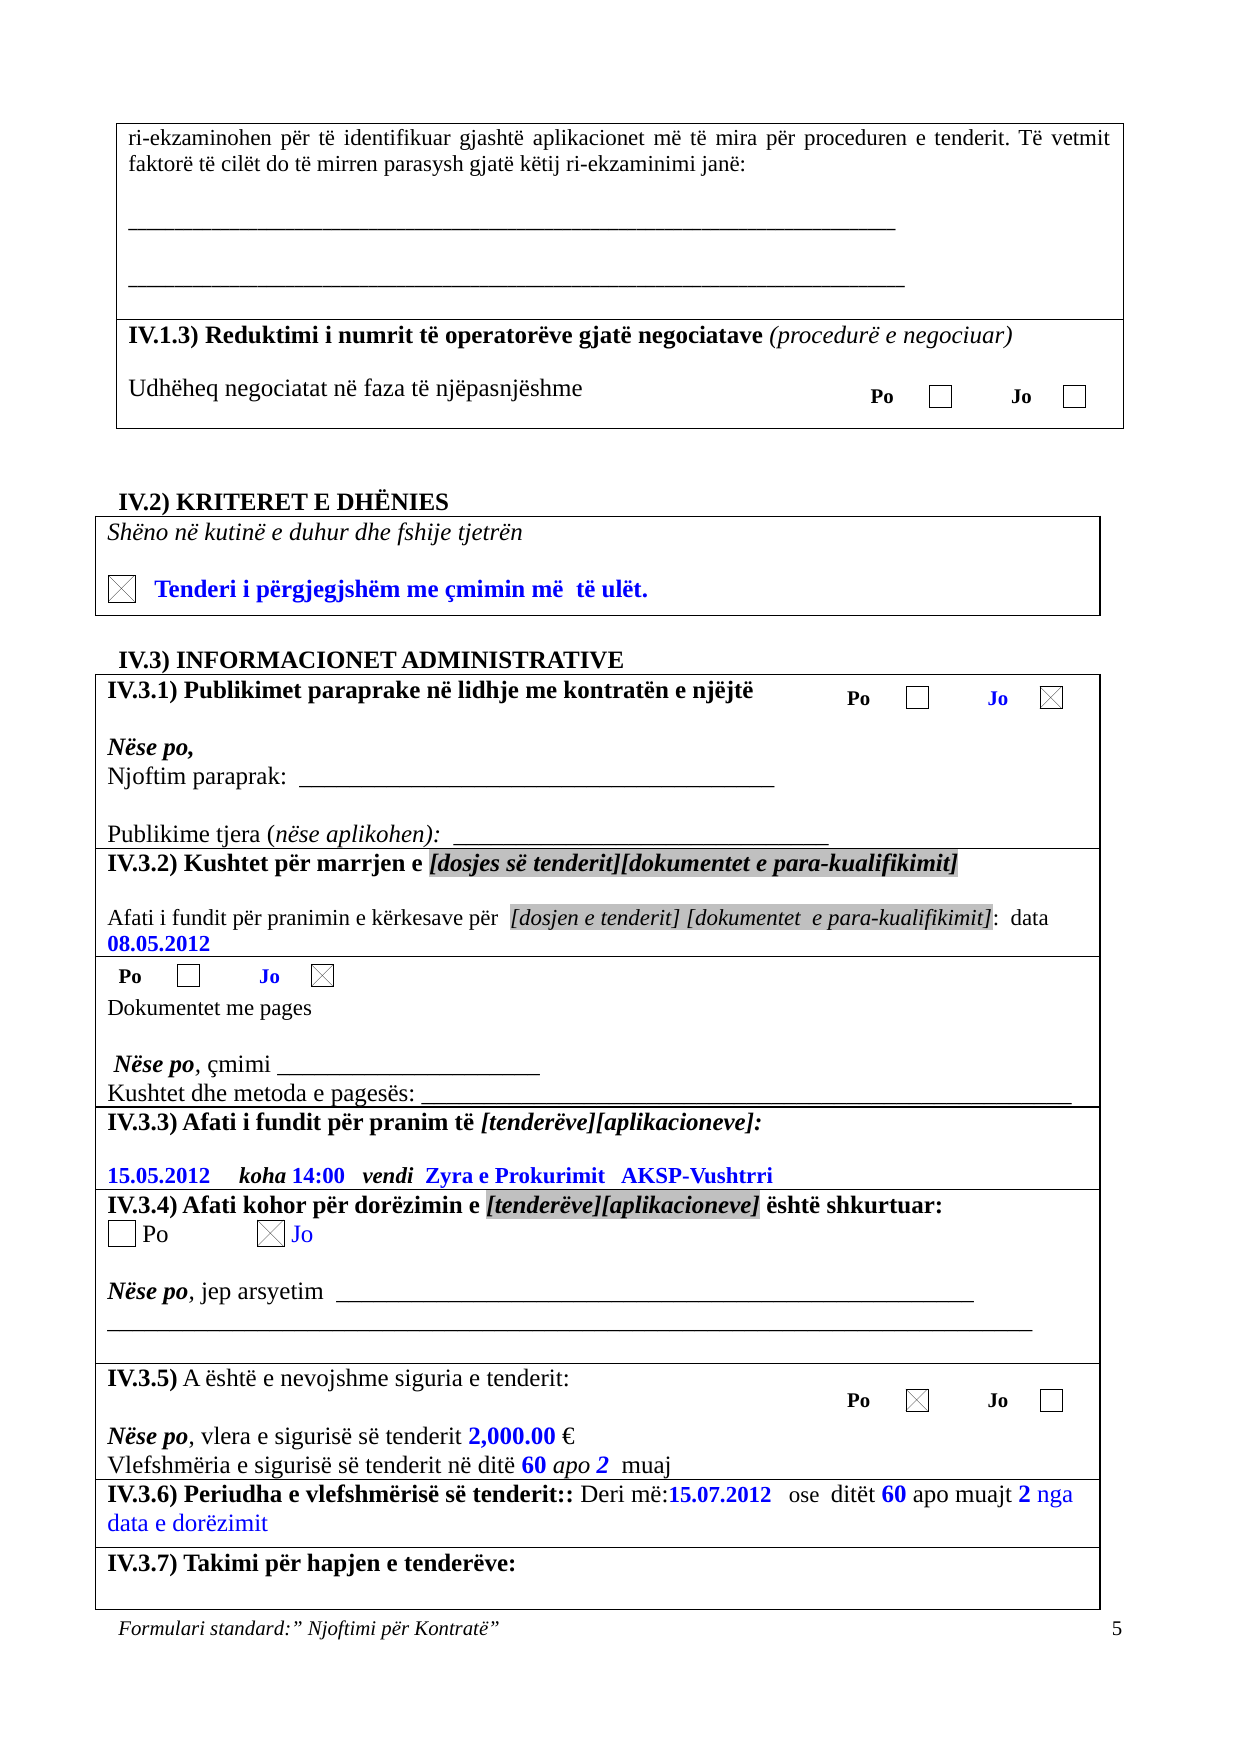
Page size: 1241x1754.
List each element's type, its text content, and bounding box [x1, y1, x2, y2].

table_cell Dokumentet me pages Nëse po, çmimi _____________________ Kushtet dhe metoda e pagesës: ____________________________________________________ [96, 957, 1099, 1106]
text IV.2) KRITERET E DHËNIES [118, 487, 1122, 516]
table_cell IV.3.3) Afati i fundit për pranim të [tenderëve][aplikacioneve]: 15.05.2012 koha 14:00 vendi Zyra e Prokurimit AKSP-Vushtrri [96, 1108, 1099, 1189]
table_cell IV.1.3) Reduktimi i numrit të operatorëve gjatë negociatave (procedurë e negociuar) Udhëheq negociatat në faza të njëpasnjëshme [117, 320, 1123, 428]
text IV.3) INFORMACIONET ADMINISTRATIVE [118, 645, 1122, 674]
table_cell IV.3.6) Periudha e vlefshmërisë së tenderit:: Deri më:15.07.2012 ose ditët 60 apo muajt 2 nga data e dorëzimit [96, 1480, 1099, 1547]
table_cell IV.3.5) A është e nevojshme siguria e tenderit: Nëse po, vlera e sigurisë së tenderit 2,000.00 € Vlefshmëria e sigurisë së tenderit në ditë 60 apo 2 muaj [96, 1364, 1099, 1478]
table_cell IV.3.4) Afati kohor për dorëzimin e [tenderëve][aplikacioneve] është shkurtuar: Po Jo Nëse po, jep arsyetim ___________________________________________________ __________________________________________________________________________ [96, 1190, 1099, 1362]
table_header Shëno në kutinë e duhur dhe fshije tjetrën Tenderi i përgjegjshëm me çmimin më të ulët. [96, 517, 1099, 615]
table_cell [96, 1548, 1099, 1609]
table_cell IV.3.2) Kushtet për marrjen e [dosjes së tenderit][dokumentet e para-kualifikimit] Afati i fundit për pranimin e kërkesave për [dosjen e tenderit] [dokumentet e para-kualifikimit]: data 08.05.2012 [96, 849, 1099, 956]
table_header IV.3.1) Publikimet paraprake në lidhje me kontratën e njëjtë Nëse po, Njoftim paraprak: ______________________________________ Publikime tjera (nëse aplikohen): ______________________________ [96, 675, 1099, 847]
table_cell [117, 124, 1123, 319]
